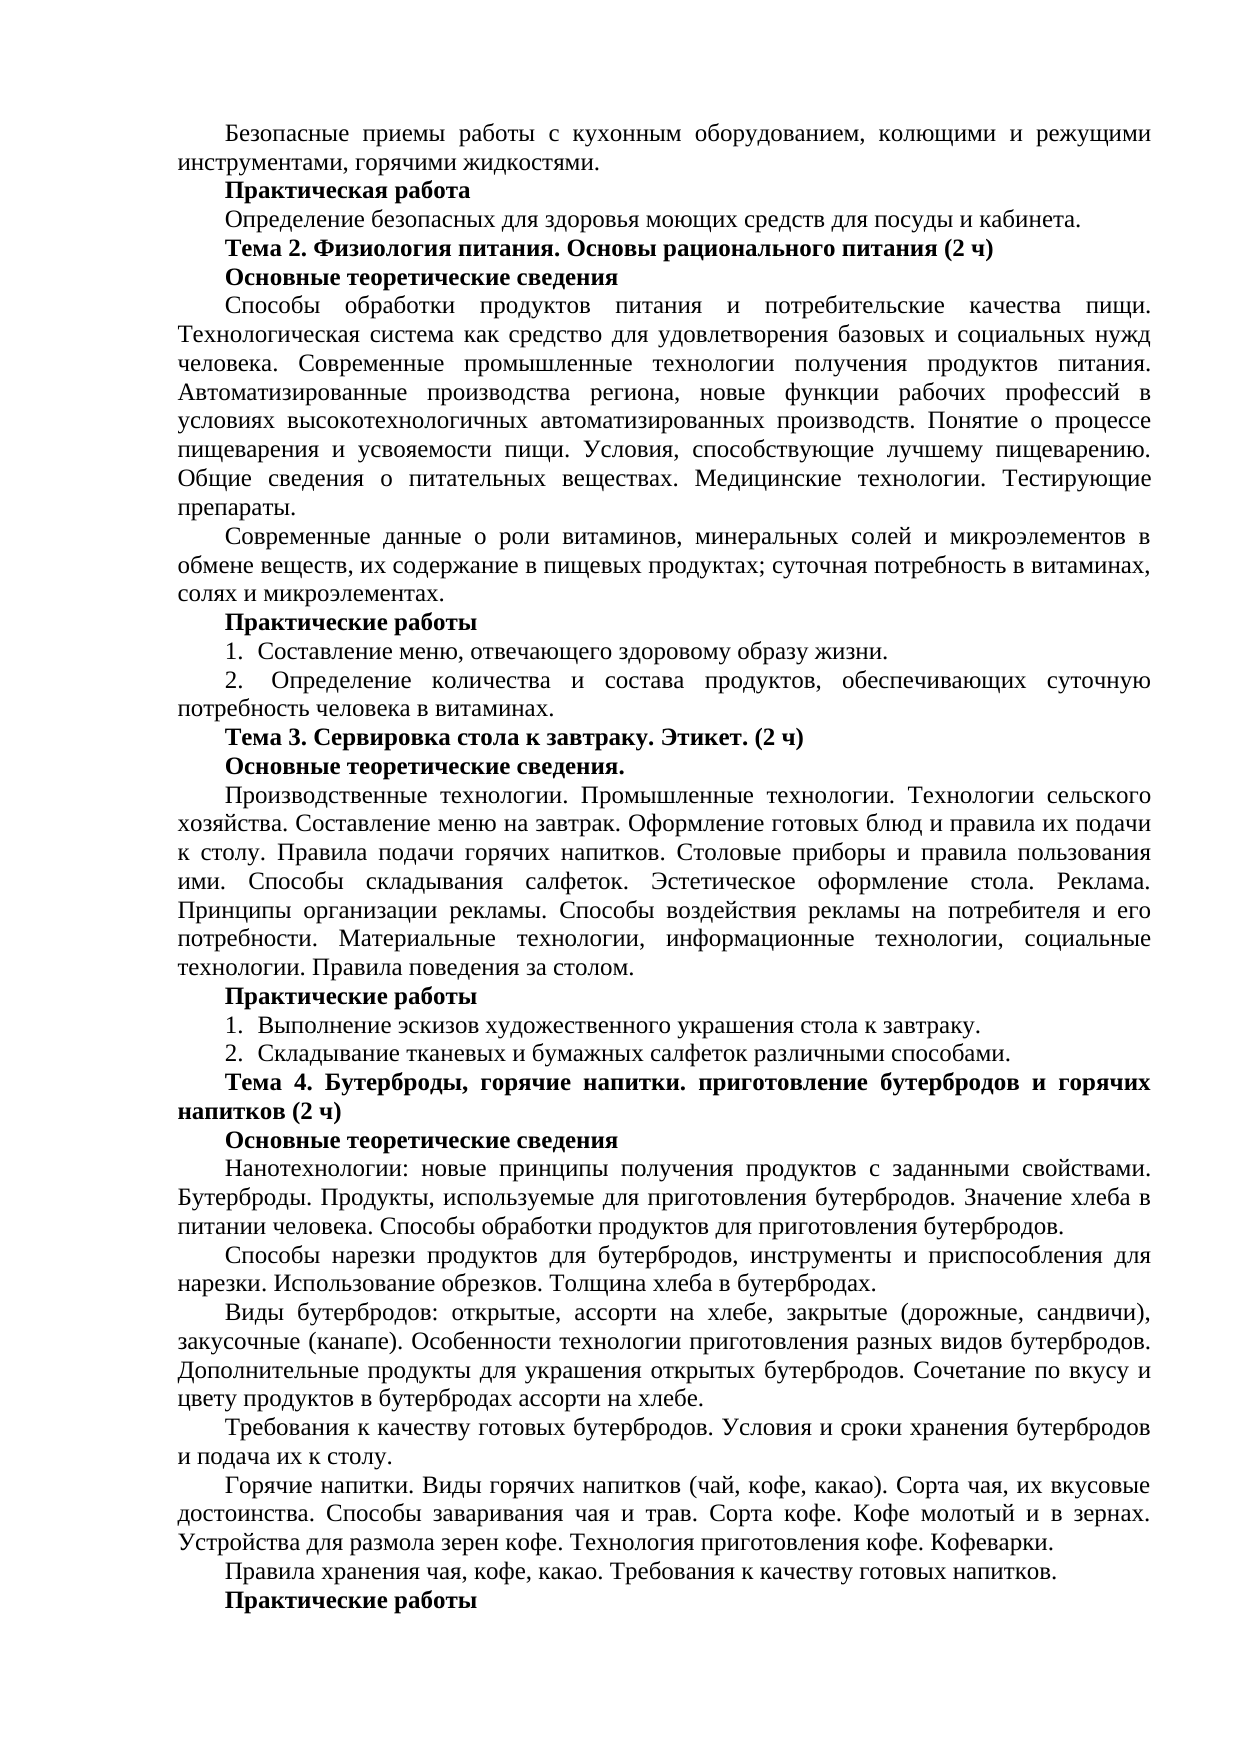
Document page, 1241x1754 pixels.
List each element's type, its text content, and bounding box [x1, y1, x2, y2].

text 1. Составление меню, отвечающего здоровому образу жизни. [177, 636, 1152, 665]
text Основные теоретические сведения. [177, 751, 1152, 780]
text Горячие напитки. Виды горячих напитков (чай, кофе, какао). Сорта чая, их вкусовые достоинства. Способы заваривания чая и трав. Сорта кофе. Кофе молотый и в зернах. Устройства для размола зерен кофе. Технология приготовления кофе. Кофеварки. [177, 1470, 1152, 1556]
text Современные данные о роли витаминов, минеральных солей и микроэлементов в обмене веществ, их содержание в пищевых продуктах; суточная потребность в витаминах, солях и микроэлементах. [177, 521, 1152, 607]
text Практические работы [177, 1585, 1152, 1613]
text Производственные технологии. Промышленные технологии. Технологии сельского хозяйства. Составление меню на завтрак. Оформление готовых блюд и правила их подачи к столу. Правила подачи горячих напитков. Столовые приборы и правила пользования ими. Способы складывания салфеток. Эстетическое оформление стола. Реклама. Принципы организации рекламы. Способы воздействия рекламы на потребителя и его потребности. Материальные технологии, информационные технологии, социальные технологии. Правила поведения за столом. [177, 780, 1152, 981]
text 2. Складывание тканевых и бумажных салфеток различными способами. [177, 1038, 1152, 1067]
text Безопасные приемы работы с кухонным оборудованием, колющими и режущими инструментами, горячими жидкостями. [177, 118, 1152, 176]
text Правила хранения чая, кофе, какао. Требования к качеству готовых напитков. [177, 1556, 1152, 1585]
text Основные теоретические сведения [177, 1125, 1152, 1153]
text 2. Определение количества и состава продуктов, обеспечивающих суточную потребность человека в витаминах. [177, 665, 1152, 722]
text Способы обработки продуктов питания и потребительские качества пищи. Технологическая система как средство для удовлетворения базовых и социальных нужд человека. Современные промышленные технологии получения продуктов питания. Автоматизированные производства региона, новые функции рабочих профессий в условиях высокотехнологичных автоматизированных производств. Понятие о процессе пищеварения и усвояемости пищи. Условия, способствующие лучшему пищеварению. Общие сведения о питательных веществах. Медицинские технологии. Тестирующие препараты. [177, 291, 1152, 521]
text Определение безопасных для здоровья моющих средств для посуды и кабинета. [177, 204, 1152, 233]
text Практические работы [177, 981, 1152, 1010]
text Требования к качеству готовых бутербродов. Условия и сроки хранения бутербродов и подача их к столу. [177, 1412, 1152, 1470]
text 1. Выполнение эскизов художественного украшения стола к завтраку. [177, 1010, 1152, 1038]
text Способы нарезки продуктов для бутербродов, инструменты и приспособления для нарезки. Использование обрезков. Толщина хлеба в бутербродах. [177, 1240, 1152, 1297]
text Основные теоретические сведения [177, 262, 1152, 291]
text Практические работы [177, 607, 1152, 636]
text Тема 3. Сервировка стола к завтраку. Этикет. (2 ч) [177, 722, 1152, 751]
text Тема 2. Физиология питания. Основы рационального питания (2 ч) [177, 233, 1152, 262]
text Виды бутербродов: открытые, ассорти на хлебе, закрытые (дорожные, сандвичи), закусочные (канапе). Особенности технологии приготовления разных видов бутербродов. Дополнительные продукты для украшения открытых бутербродов. Сочетание по вкусу и цвету продуктов в бутербродах ассорти на хлебе. [177, 1297, 1152, 1412]
text Тема 4. Бутерброды, горячие напитки. приготовление бутербродов и горячих напитков (2 ч) [177, 1067, 1152, 1125]
text Нанотехнологии: новые принципы получения продуктов с заданными свойствами. Бутерброды. Продукты, используемые для приготовления бутербродов. Значение хлеба в питании человека. Способы обработки продуктов для приготовления бутербродов. [177, 1153, 1152, 1240]
text Практическая работа [177, 176, 1152, 204]
